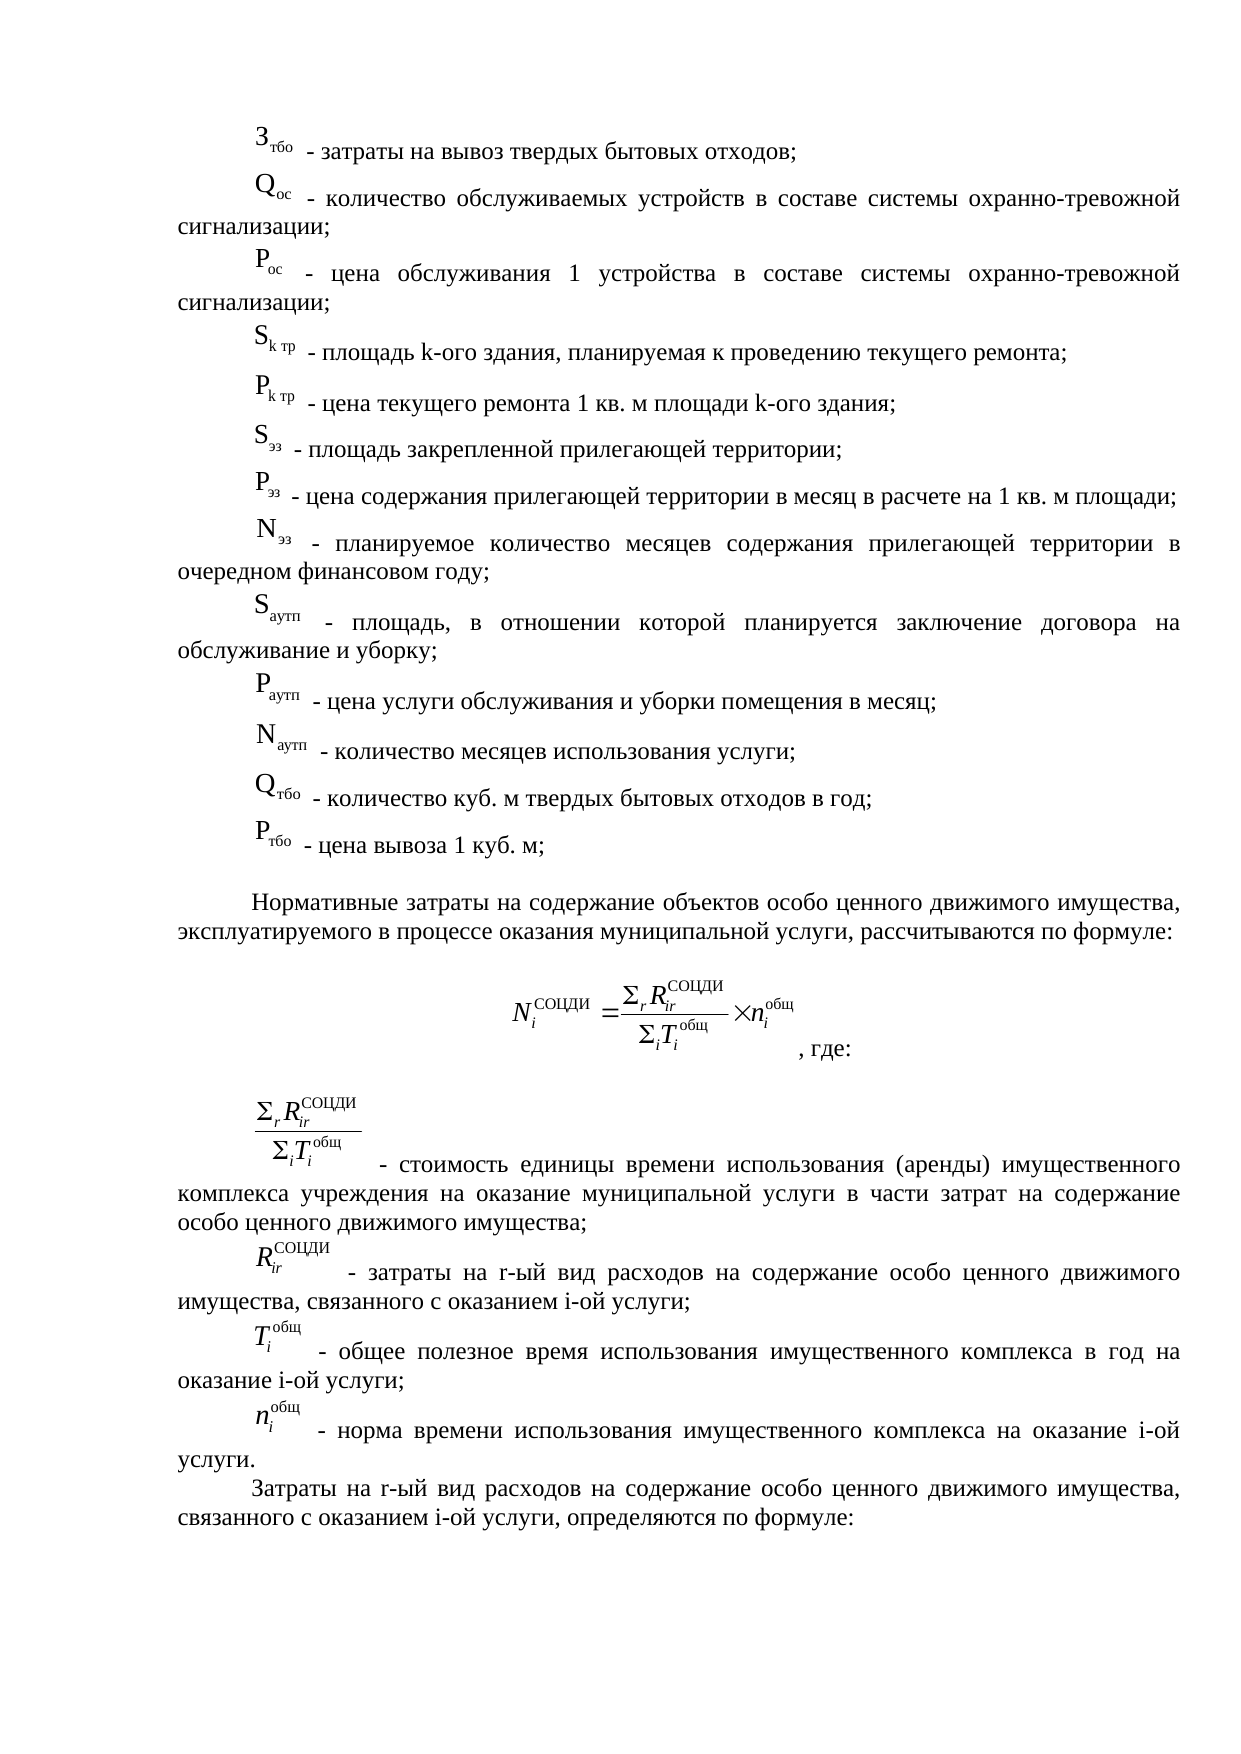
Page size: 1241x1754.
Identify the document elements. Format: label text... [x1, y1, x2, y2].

text , где: [177, 973, 1181, 1061]
text - количество обслуживаемых устройств в составе системы охранно-тревожной сигнализации; [177, 165, 1181, 240]
text - общее полезное время использования имущественного комплекса в год на оказание i-ой услуги; [177, 1315, 1181, 1394]
text - цена обслуживания 1 устройства в составе системы охранно-тревожной сигнализации; [177, 240, 1181, 316]
text - количество куб. м твердых бытовых отходов в год; [177, 765, 1181, 812]
text - цена содержания прилегающей территории в месяц в расчете на 1 кв. м площади; [177, 463, 1181, 510]
text - площадь, в отношении которой планируется заключение договора на обслуживание и уборку; [177, 585, 1181, 664]
text - цена вывоза 1 куб. м; [177, 812, 1181, 858]
text - затраты на r-ый вид расходов на содержание особо ценного движимого имущества, связанного с оказанием i-ой услуги; [177, 1236, 1181, 1315]
text - количество месяцев использования услуги; [177, 715, 1181, 765]
text - площадь закрепленной прилегающей территории; [177, 416, 1181, 463]
text - норма времени использования имущественного комплекса на оказание i-ой услуги. [177, 1394, 1181, 1473]
text - планируемое количество месяцев содержания прилегающей территории в очередном финансовом году; [177, 510, 1181, 585]
text - площадь k-ого здания, планируемая к проведению текущего ремонта; [177, 316, 1181, 366]
text - цена услуги обслуживания и уборки помещения в месяц; [177, 664, 1181, 715]
text Нормативные затраты на содержание объектов особо ценного движимого имущества, эксплуатируемого в процессе оказания муниципальной услуги, рассчитываются по формуле: [177, 887, 1181, 945]
text Затраты на r-ый вид расходов на содержание особо ценного движимого имущества, связанного с оказанием i-ой услуги, определяются по формуле: [177, 1473, 1181, 1531]
text - стоимость единицы времени использования (аренды) имущественного комплекса учреждения на оказание муниципальной услуги в части затрат на содержание особо ценного движимого имущества; [177, 1090, 1181, 1236]
text - затраты на вывоз твердых бытовых отходов; [177, 118, 1181, 165]
text - цена текущего ремонта 1 кв. м площади k-ого здания; [177, 366, 1181, 416]
